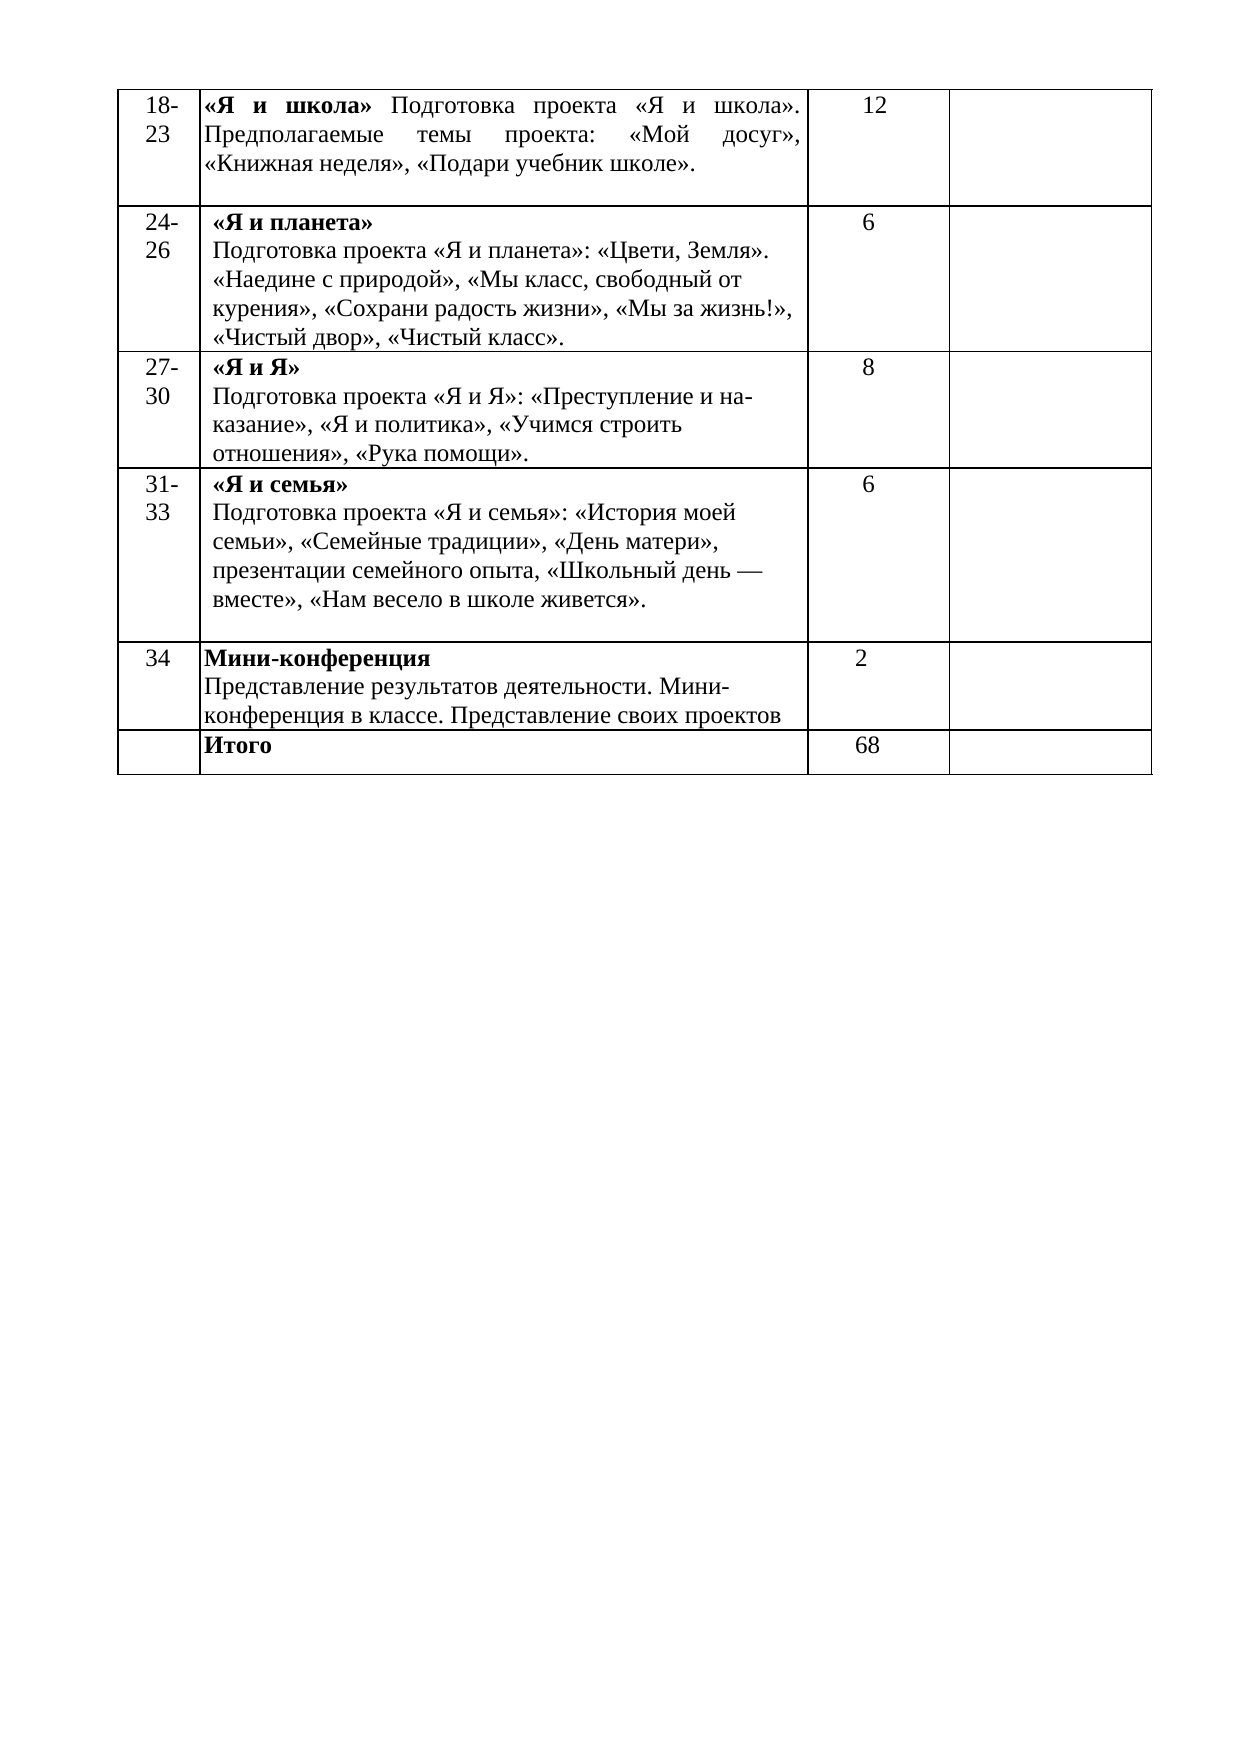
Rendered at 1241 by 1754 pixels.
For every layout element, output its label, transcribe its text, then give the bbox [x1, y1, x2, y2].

table_cell 12 [809, 90, 949, 205]
table_cell 2 [809, 643, 949, 729]
table_cell [950, 207, 1151, 351]
table_cell «Я и школа» Подготовка проекта «Я и школа». Предполагаемые темы проекта: «Мой досуг», «Книжная неделя», «Подари учебник школе». [201, 90, 807, 205]
table_cell [950, 643, 1151, 729]
table_cell [950, 352, 1151, 467]
table_cell [119, 731, 199, 773]
table_cell [950, 469, 1151, 641]
table_cell 68 [809, 731, 949, 773]
table_cell 34 [119, 643, 199, 729]
table_cell 6 [809, 207, 949, 351]
table_cell 27-30 [119, 352, 199, 467]
table_cell [950, 90, 1151, 205]
table_cell 24-26 [119, 207, 199, 351]
table_cell 18-23 [119, 90, 199, 205]
table_cell [950, 731, 1151, 773]
table_cell Итого [201, 731, 807, 773]
table_cell 31-33 [119, 469, 199, 641]
table_cell Мини-конференция Представление результатов деятельности. Мини-конференция в классе. Представление своих проектов [201, 643, 807, 729]
table_cell «Я и Я» Подготовка проекта «Я и Я»: «Преступление и наказание», «Я и политика», «Учимся строить отношения», «Рука помощи». [201, 352, 807, 467]
table_cell 6 [809, 469, 949, 641]
table_cell «Я и семья» Подготовка проекта «Я и семья»: «История моей семьи», «Семейные традиции», «День матери», презентации семейного опыта, «Школьный день — вместе», «Нам весело в школе живется». [201, 469, 807, 641]
table_cell «Я и планета» Подготовка проекта «Я и планета»: «Цвети, Земля». «Наедине с природой», «Мы класс, свободный от курения», «Сохрани радость жизни», «Мы за жизнь!», «Чистый двор», «Чистый класс». [201, 207, 807, 351]
table_cell 8 [809, 352, 949, 467]
